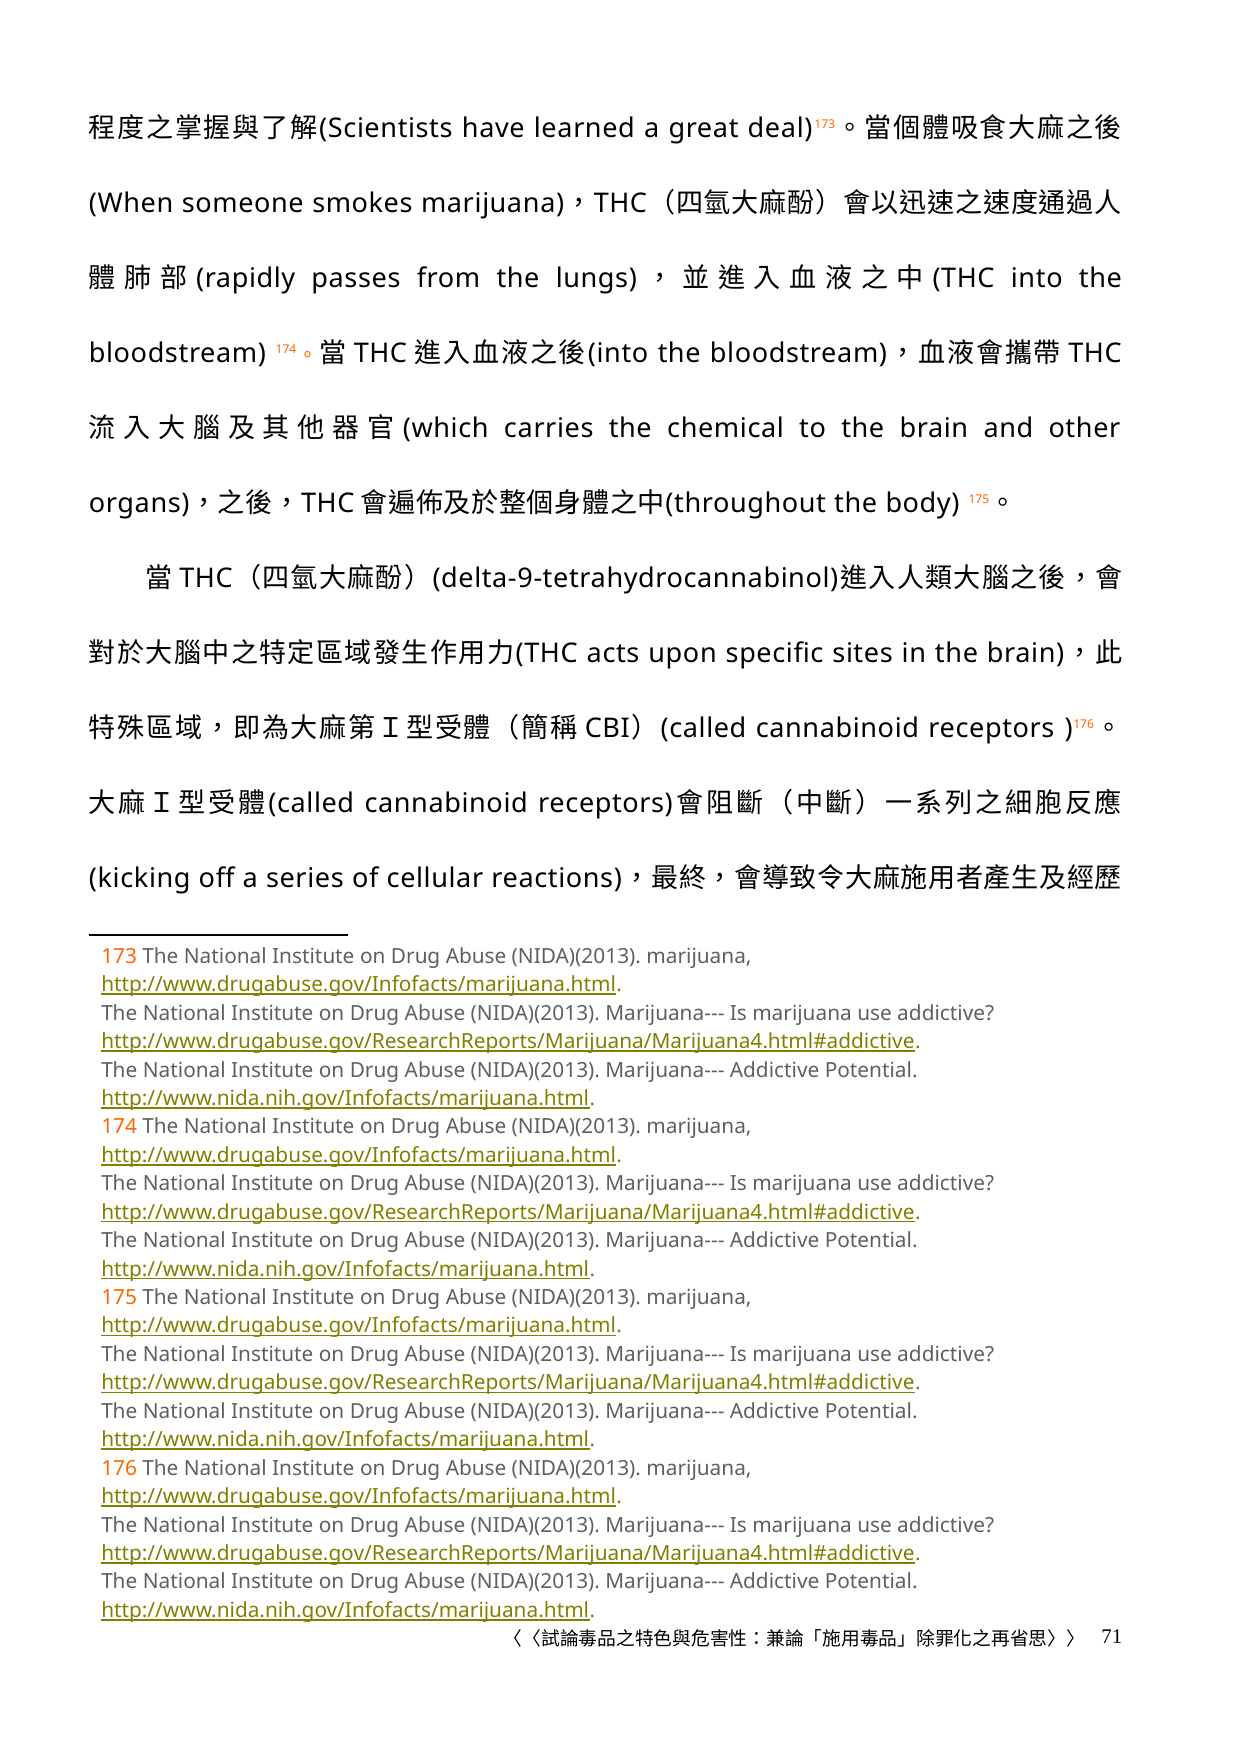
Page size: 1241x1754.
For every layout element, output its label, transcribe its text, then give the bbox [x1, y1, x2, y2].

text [89, 89, 1122, 539]
text 當THC（四氫大麻酚）(delta-9-tetrahydrocannabinol)進入人類大腦之後，會對於大腦中之特定區域發生作用力(THC acts upon specific sites in the brain)，此特殊區域，即為大麻第Ｉ型受體（簡稱CBI）(called cannabinoid receptors )。大麻Ｉ型受體(called cannabinoid receptors)會阻斷（中斷）一系列之細胞反應(kicking off a series of cellular reactions)，最終，會導致令大麻施用者產生及經歷一種高亢興奮感( that ultimately lead to the “high” that users experience when they smoke marijuana) 。在人類大腦中，某些之腦中區域，存在相當多之大麻Ｉ型受體（CBI）(Some brain areas have many cannabinoid receptors)；其他之腦中區域，大麻Ｉ型受體(cannabinoid receptors)之數量較少(others have few)，甚至並無存在( or none) 。在人類大腦中之最高比例的大麻Ｉ型受體(The highest density of cannabinoid receptors are found in parts of the brain)，這些受體會影響以下之功能：快樂(that influence pleasure)、記憶力(memory)、思想（考）力(thoughts)、專注(心)力(concentration)、感受力(sensory)，對於時間之認知力(and time perception)及行動之協調力(and coordinated movement) 。 [89, 539, 1122, 914]
